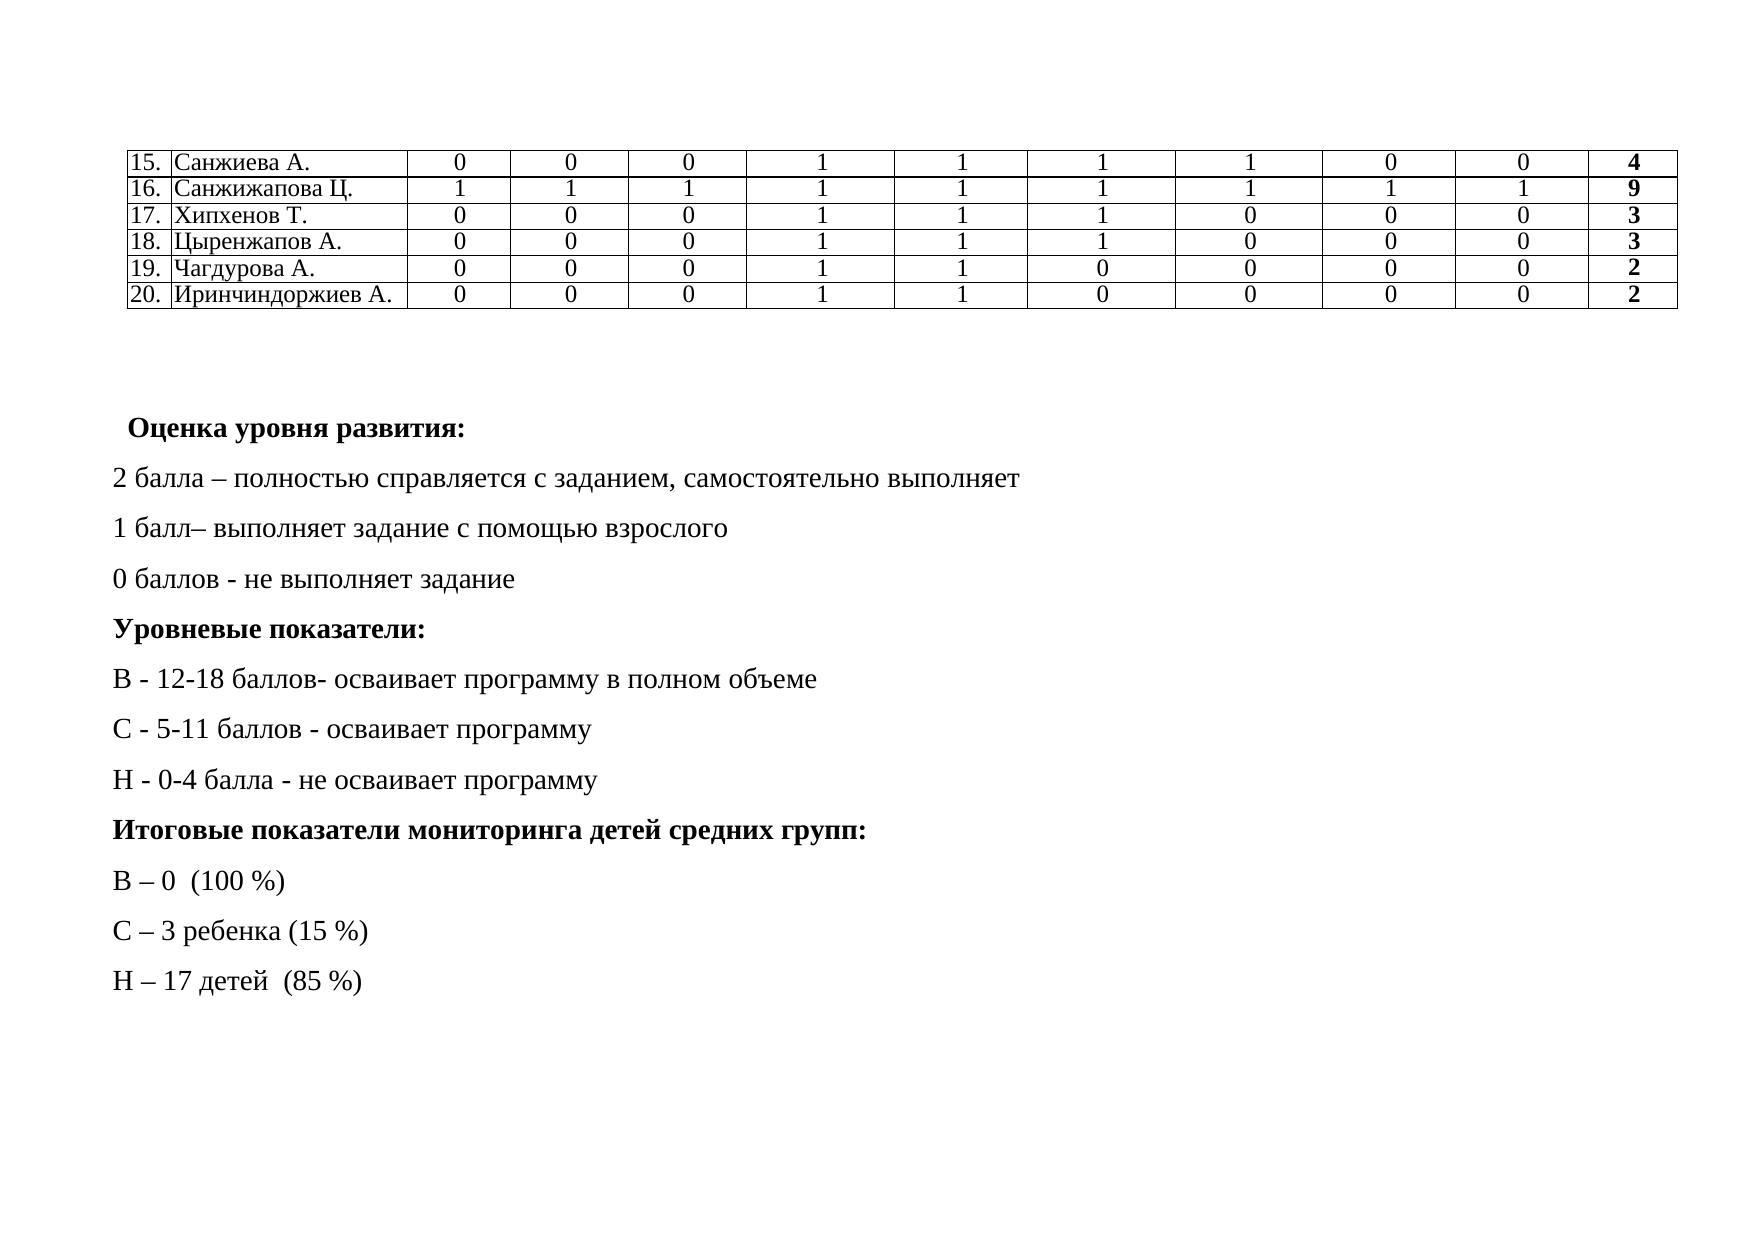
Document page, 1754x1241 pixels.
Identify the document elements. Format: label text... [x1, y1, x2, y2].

table_cell 0 [629, 204, 746, 229]
table_cell Санжижапова Ц. [172, 178, 407, 203]
table_cell 0 [629, 230, 746, 255]
table_cell 1 [895, 256, 1027, 282]
table_cell 1 [747, 151, 894, 176]
table_cell 18. [128, 230, 171, 255]
table_cell 1 [408, 178, 510, 203]
table_cell Чагдурова А. [172, 256, 407, 282]
text С - 5-11 баллов - осваивает программу [112, 712, 1641, 745]
text 1 балл– выполняет задание с помощью взрослого [112, 510, 1641, 544]
table_cell 0 [1176, 256, 1322, 282]
table_cell 3 [1589, 204, 1677, 229]
table_cell 0 [629, 151, 746, 176]
table_cell 0 [511, 283, 628, 308]
text Итоговые показатели мониторинга детей средних групп: [112, 812, 1641, 846]
table_cell 0 [408, 283, 510, 308]
table_cell 0 [1456, 151, 1588, 176]
table_cell 0 [1323, 283, 1455, 308]
table_cell Санжиева А. [172, 151, 407, 176]
table_cell 1 [895, 178, 1027, 203]
table_cell 1 [1028, 151, 1175, 176]
text Н – 17 детей (85 %) [112, 963, 1641, 997]
table_cell 1 [1028, 204, 1175, 229]
table_cell 3 [1589, 230, 1677, 255]
table_cell 0 [511, 204, 628, 229]
table_cell Хипхенов Т. [172, 204, 407, 229]
table_cell 1 [747, 256, 894, 282]
table_cell 9 [1589, 178, 1677, 203]
text 2 балла – полностью справляется с заданием, самостоятельно выполняет [112, 460, 1641, 494]
table_cell 1 [1028, 230, 1175, 255]
table_cell 17. [128, 204, 171, 229]
table_cell 0 [408, 256, 510, 282]
text Н - 0-4 балла - не осваивает программу [112, 762, 1641, 796]
table_cell 0 [1456, 230, 1588, 255]
text С – 3 ребенка (15 %) [112, 913, 1641, 946]
table_cell 0 [1028, 283, 1175, 308]
table_cell 1 [895, 230, 1027, 255]
table_cell 0 [1176, 283, 1322, 308]
table_cell 1 [511, 178, 628, 203]
table_cell 1 [1323, 178, 1455, 203]
table_cell 0 [1323, 230, 1455, 255]
table_cell 1 [747, 178, 894, 203]
table_cell 20. [128, 283, 171, 308]
table_cell 0 [511, 256, 628, 282]
table_cell 15. [128, 151, 171, 176]
table_cell 0 [408, 151, 510, 176]
table_cell 0 [629, 283, 746, 308]
table_cell 0 [408, 204, 510, 229]
table_cell 19. [128, 256, 171, 282]
text В – 0 (100 %) [112, 863, 1641, 896]
table_cell 0 [408, 230, 510, 255]
table_cell 0 [1323, 256, 1455, 282]
table_cell 4 [1589, 151, 1677, 176]
table_cell 0 [1456, 283, 1588, 308]
table_cell 1 [629, 178, 746, 203]
table_cell 0 [1323, 204, 1455, 229]
table_cell 1 [1028, 178, 1175, 203]
table_cell 0 [511, 151, 628, 176]
table_cell 1 [747, 283, 894, 308]
table_cell 1 [747, 230, 894, 255]
table_cell 0 [1456, 256, 1588, 282]
table_cell 1 [747, 204, 894, 229]
table_cell 0 [1323, 151, 1455, 176]
text В - 12-18 баллов- осваивает программу в полном объеме [112, 661, 1641, 695]
text Оценка уровня развития: [112, 410, 1641, 443]
table_cell Иринчиндоржиев А. [172, 283, 407, 308]
table_cell 0 [1028, 256, 1175, 282]
table_cell 1 [1456, 178, 1588, 203]
table_cell 0 [1456, 204, 1588, 229]
table_cell 1 [895, 204, 1027, 229]
table_cell 16. [128, 178, 171, 203]
table_cell 1 [1176, 151, 1322, 176]
table_cell 0 [629, 256, 746, 282]
table_cell 2 [1589, 256, 1677, 282]
table_cell 0 [511, 230, 628, 255]
table_cell 2 [1589, 283, 1677, 308]
table_cell 1 [1176, 178, 1322, 203]
text Уровневые показатели: [112, 611, 1641, 644]
text 0 баллов - не выполняет задание [112, 561, 1641, 594]
table_cell 1 [895, 283, 1027, 308]
table_cell 1 [895, 151, 1027, 176]
table_cell 0 [1176, 204, 1322, 229]
table_cell 0 [1176, 230, 1322, 255]
table_cell Цыренжапов А. [172, 230, 407, 255]
